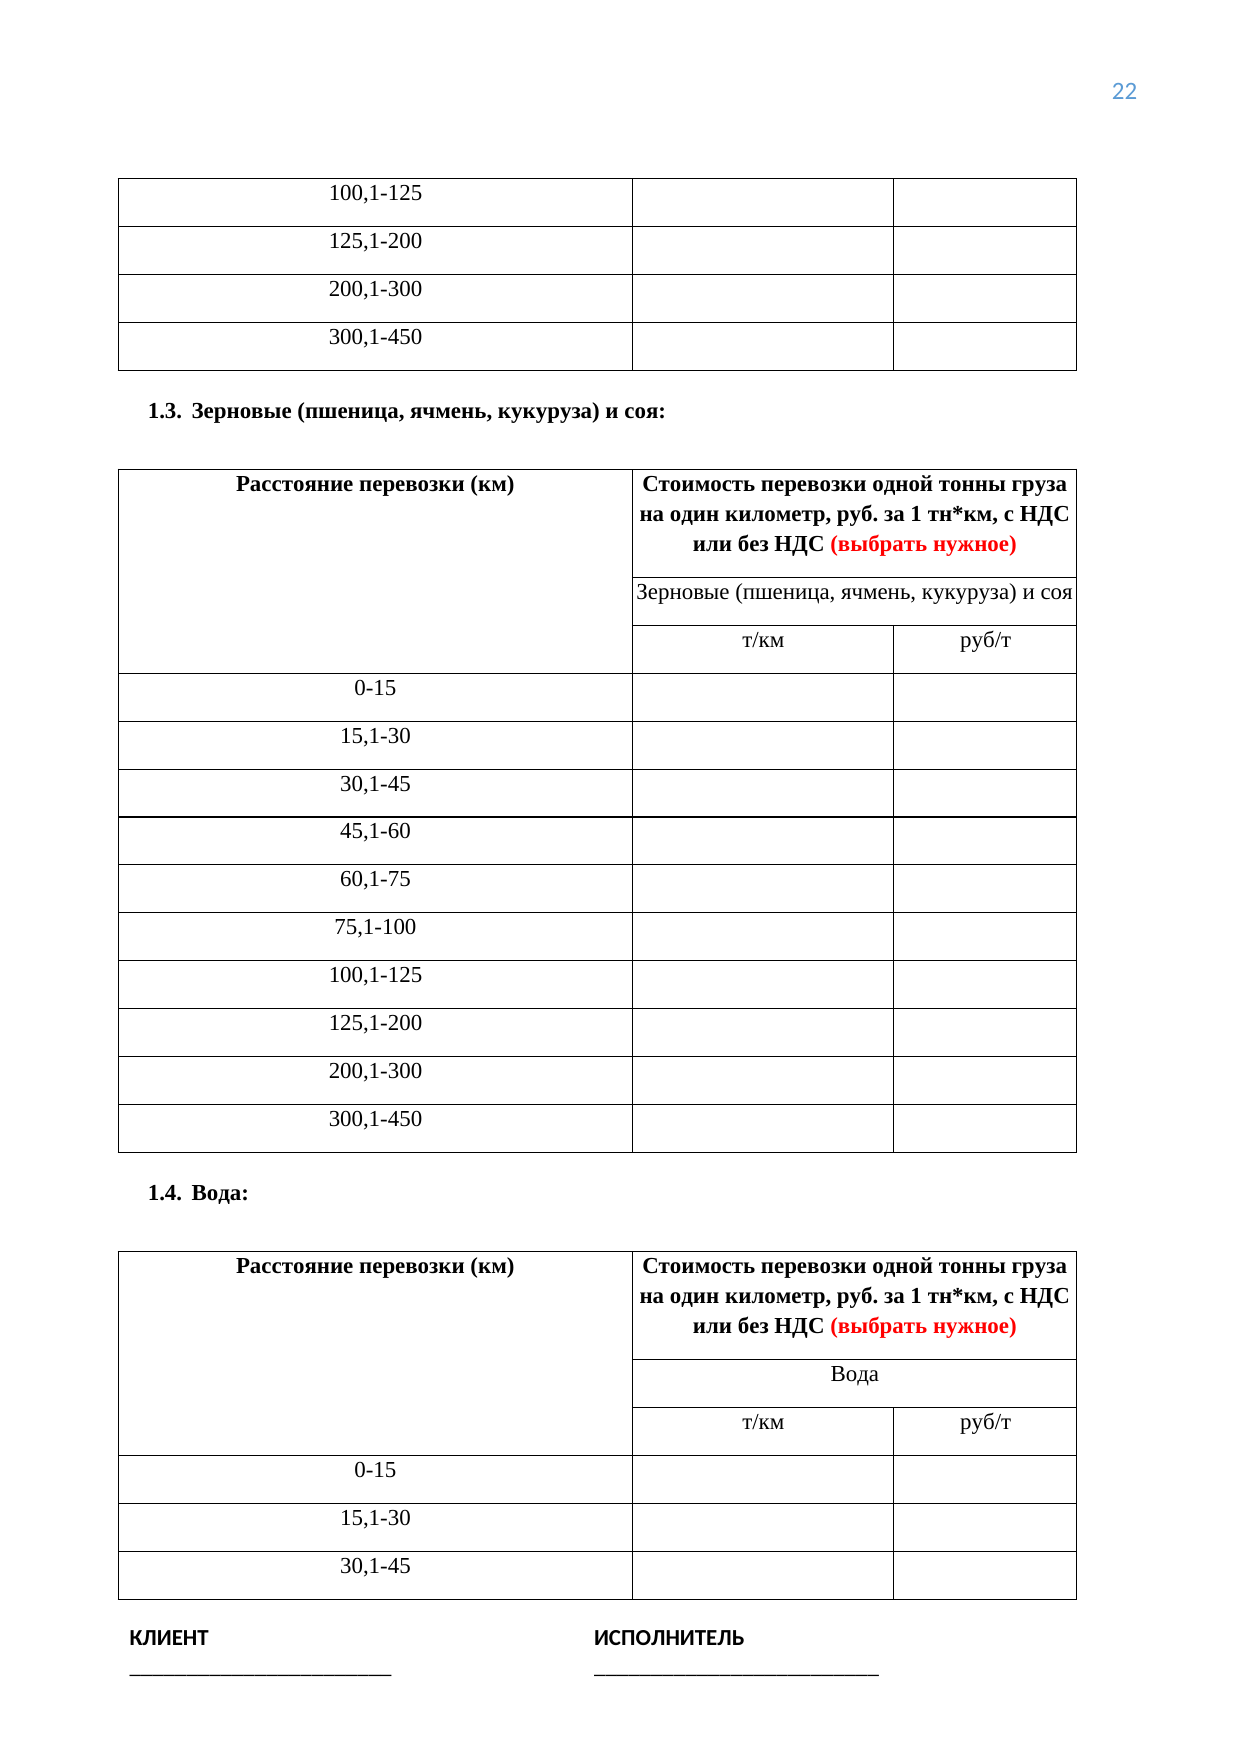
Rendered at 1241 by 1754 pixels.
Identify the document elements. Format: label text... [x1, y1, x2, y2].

table_cell [633, 1009, 893, 1056]
table_cell [894, 961, 1076, 1008]
table_cell [894, 1552, 1076, 1599]
table_cell [894, 722, 1076, 768]
table_cell 45,1-60 [119, 818, 632, 864]
table_cell [894, 865, 1076, 912]
table_header Стоимость перевозки одной тонны груза на один километр, руб. за 1 тн*км, с НДС или без НДС (выбрать нужное) [633, 1252, 1076, 1359]
table_cell 0-15 [119, 1456, 632, 1503]
table_cell 15,1-30 [119, 1504, 632, 1551]
table_cell [633, 1552, 893, 1599]
table_cell 30,1-45 [119, 1552, 632, 1599]
table_cell 125,1-200 [119, 1009, 632, 1056]
table_cell [633, 913, 893, 960]
table_header Расстояние перевозки (км) [119, 1252, 632, 1455]
table_cell [633, 865, 893, 912]
table_cell т/км [633, 626, 893, 673]
table_cell т/км [633, 1408, 893, 1455]
table_header Стоимость перевозки одной тонны груза на один километр, руб. за 1 тн*км, с НДС или без НДС (выбрать нужное) [633, 470, 1076, 577]
table_cell [633, 722, 893, 768]
table_cell 100,1-125 [119, 961, 632, 1008]
list Зерновые (пшеница, ячмень, кукуруза) и соя: [148, 397, 1137, 423]
table_cell 15,1-30 [119, 722, 632, 768]
table_cell [633, 1456, 893, 1503]
table_cell [894, 1105, 1076, 1152]
table_cell [633, 179, 893, 226]
table_cell [894, 818, 1076, 864]
table_cell 30,1-45 [119, 770, 632, 816]
table_cell [894, 1057, 1076, 1104]
table_cell 200,1-300 [119, 275, 632, 322]
table_cell [894, 674, 1076, 721]
table_cell 100,1-125 [119, 179, 632, 226]
table_cell [633, 227, 893, 274]
table_cell [633, 770, 893, 816]
table_cell [633, 323, 893, 370]
table_cell 75,1-100 [119, 913, 632, 960]
table_cell Зерновые (пшеница, ячмень, кукуруза) и соя [633, 578, 1076, 625]
table_cell [633, 1504, 893, 1551]
table_cell [894, 179, 1076, 226]
table_header Расстояние перевозки (км) [119, 470, 632, 673]
table_cell [894, 1456, 1076, 1503]
table_cell [633, 961, 893, 1008]
table_cell [894, 227, 1076, 274]
table_cell руб/т [894, 1408, 1076, 1455]
table_cell [633, 275, 893, 322]
table_cell Вода [633, 1360, 1076, 1407]
table_cell [633, 1057, 893, 1104]
table_cell [894, 323, 1076, 370]
table_cell 60,1-75 [119, 865, 632, 912]
table_cell [894, 770, 1076, 816]
list Вода: [148, 1179, 1137, 1206]
table_cell 300,1-450 [119, 323, 632, 370]
table_cell [894, 275, 1076, 322]
table_cell [894, 1504, 1076, 1551]
table_cell [894, 1009, 1076, 1056]
table_cell 200,1-300 [119, 1057, 632, 1104]
table_cell [633, 674, 893, 721]
table_cell 125,1-200 [119, 227, 632, 274]
table_cell [633, 818, 893, 864]
table_cell руб/т [894, 626, 1076, 673]
table_cell 0-15 [119, 674, 632, 721]
table_cell [894, 913, 1076, 960]
table_cell [633, 1105, 893, 1152]
table_cell 300,1-450 [119, 1105, 632, 1152]
